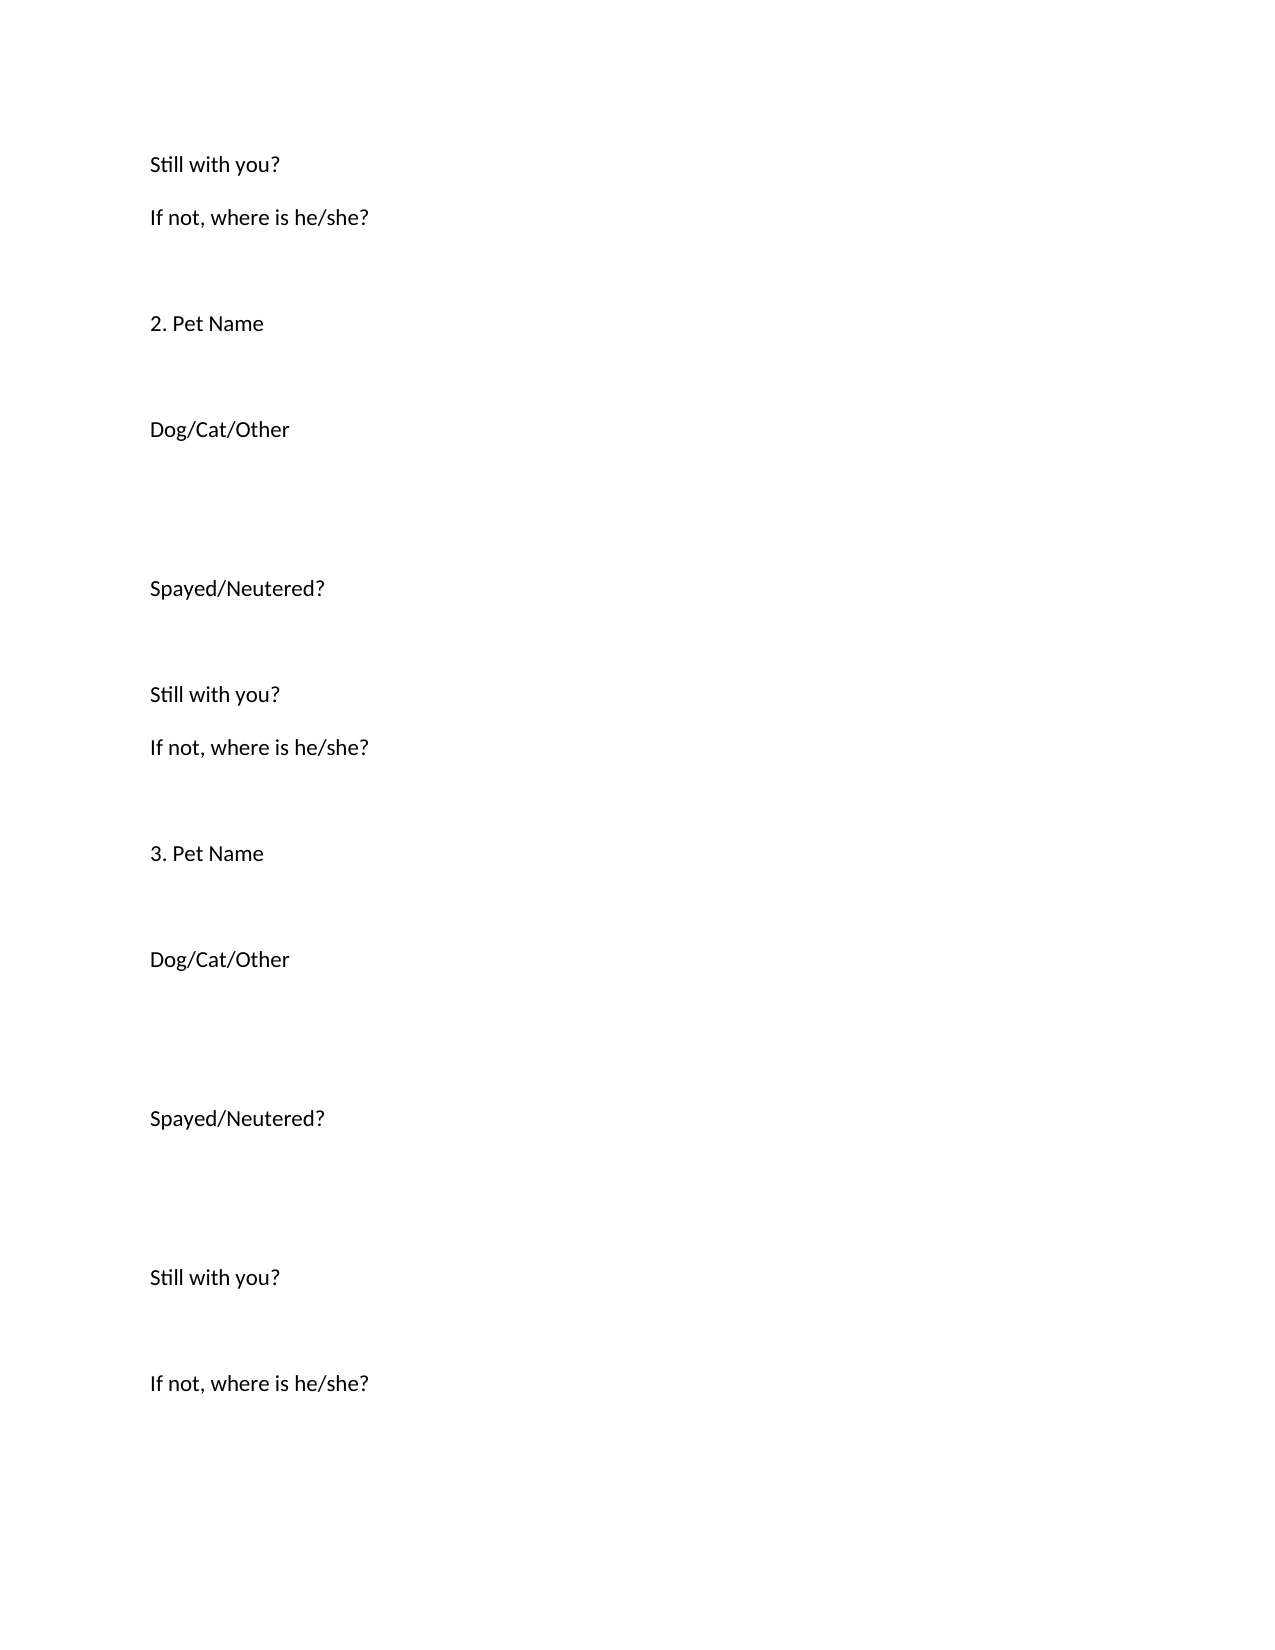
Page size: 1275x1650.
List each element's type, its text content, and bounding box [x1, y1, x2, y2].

text Dog/Cat/Other [150, 415, 1125, 443]
text Still with you? [150, 1263, 1125, 1291]
text 3. Pet Name [150, 839, 1125, 867]
text Dog/Cat/Other [150, 945, 1125, 973]
text If not, where is he/she? [150, 733, 1125, 761]
text Spayed/Neutered? [150, 574, 1125, 602]
text If not, where is he/she? [150, 203, 1125, 231]
text Spayed/Neutered? [150, 1104, 1125, 1132]
text If not, where is he/she? [150, 1369, 1125, 1397]
text Still with you? [150, 680, 1125, 708]
text Still with you? [150, 150, 1125, 178]
text 2. Pet Name [150, 309, 1125, 337]
